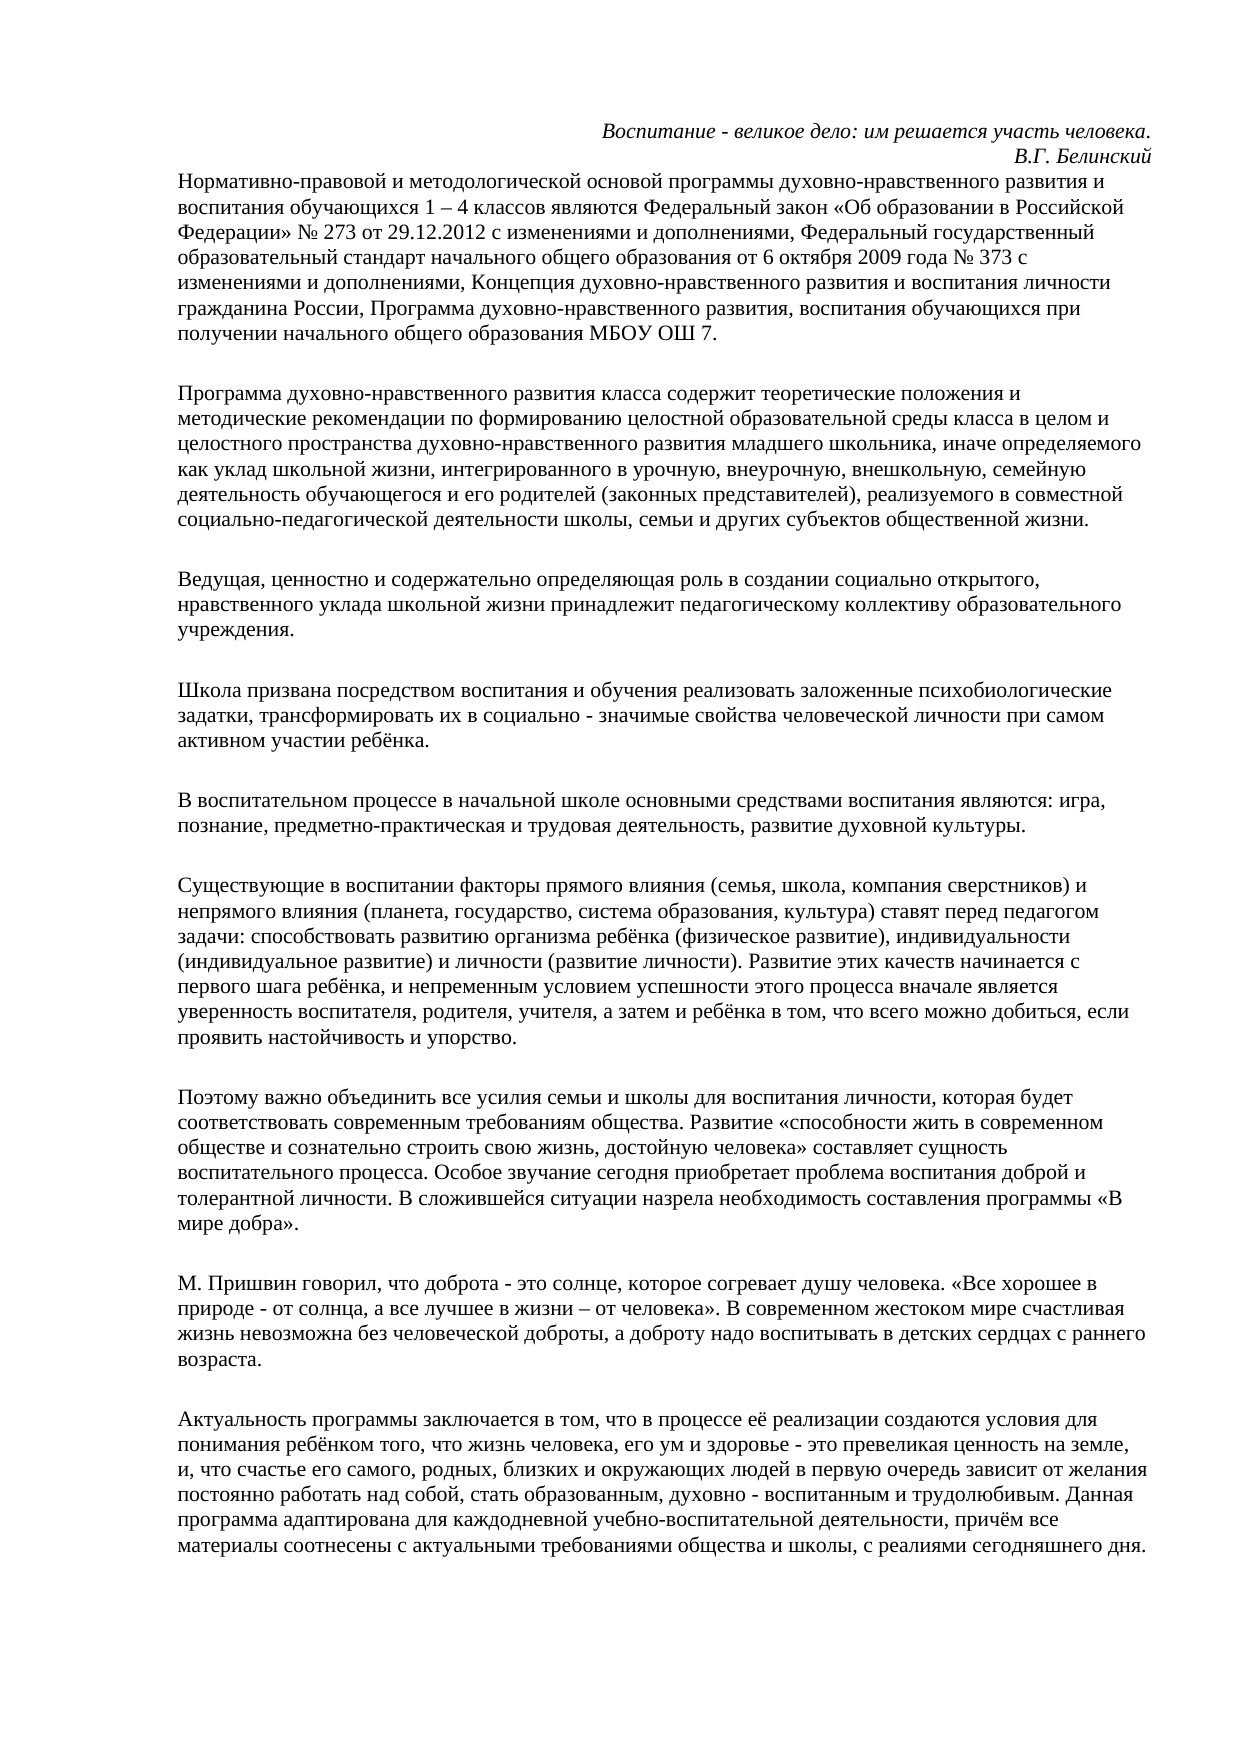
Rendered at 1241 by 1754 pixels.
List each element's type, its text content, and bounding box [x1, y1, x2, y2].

text Нормативно-правовой и методологической основой программы духовно-нравственного развития и воспитания обучающихся 1 – 4 классов являются Федеральный закон «Об образовании в Российской Федерации» № 273 от 29.12.2012 с изменениями и дополнениями, Федеральный государственный образовательный стандарт начального общего образования от 6 октября 2009 года № 373 с изменениями и дополнениями, Концепция духовно-нравственного развития и воспитания личности гражданина России, Программа духовно-нравственного развития, воспитания обучающихся при получении начального общего образования МБОУ ОШ 7. [177, 168, 1152, 345]
text Воспитание - великое дело: им решается участь человека. [177, 118, 1152, 143]
text Существующие в воспитании факторы прямого влияния (семья, школа, компания сверстников) и непрямого влияния (планета, государство, система образования, культура) ставят перед педагогом задачи: способствовать развитию организма ребёнка (физическое развитие), индивидуальности (индивидуальное развитие) и личности (развитие личности). Развитие этих качеств начинается с первого шага ребёнка, и непременным условием успешности этого процесса вначале является уверенность воспитателя, родителя, учителя, а затем и ребёнка в том, что всего можно добиться, если проявить настойчивость и упорство. [177, 872, 1152, 1049]
text М. Пришвин говорил, что доброта - это солнце, которое согревает душу человека. «Все хорошее в природе - от солнца, а все лучшее в жизни – от человека». В современном жестоком мире счастливая жизнь невозможна без человеческой доброты, а доброту надо воспитывать в детских сердцах с раннего возраста. [177, 1270, 1152, 1371]
text Ведущая, ценностно и содержательно определяющая роль в создании социально открытого, нравственного уклада школьной жизни принадлежит педагогическому коллективу образовательного учреждения. [177, 566, 1152, 642]
text В воспитательном процессе в начальной школе основными средствами воспитания являются: игра, познание, предметно-практическая и трудовая деятельность, развитие духовной культуры. [177, 787, 1152, 837]
text Актуальность программы заключается в том, что в процессе её реализации создаются условия для понимания ребёнком того, что жизнь человека, его ум и здоровье - это превеликая ценность на земле, и, что счастье его самого, родных, близких и окружающих людей в первую очередь зависит от желания постоянно работать над собой, стать образованным, духовно - воспитанным и трудолюбивым. Данная программа адаптирована для каждодневной учебно-воспитательной деятельности, причём все материалы соотнесены с актуальными требованиями общества и школы, с реалиями сегодняшнего дня. [177, 1406, 1152, 1557]
text В.Г. Белинский [177, 143, 1152, 168]
text Школа призвана посредством воспитания и обучения реализовать заложенные психобиологические задатки, трансформировать их в социально - значимые свойства человеческой личности при самом активном участии ребёнка. [177, 677, 1152, 752]
text Поэтому важно объединить все усилия семьи и школы для воспитания личности, которая будет соответствовать современным требованиям общества. Развитие «способности жить в современном обществе и сознательно строить свою жизнь, достойную человека» составляет сущность воспитательного процесса. Особое звучание сегодня приобретает проблема воспитания доброй и толерантной личности. В сложившейся ситуации назрела необходимость составления программы «В мире добра». [177, 1084, 1152, 1235]
text Программа духовно-нравственного развития класса содержит теоретические положения и методические рекомендации по формированию целостной образовательной среды класса в целом и целостного пространства духовно-нравственного развития младшего школьника, иначе определяемого как уклад школьной жизни, интегрированного в урочную, внеурочную, внешкольную, семейную деятельность обучающегося и его родителей (законных представителей), реализуемого в совместной социально-педагогической деятельности школы, семьи и других субъектов общественной жизни. [177, 380, 1152, 531]
